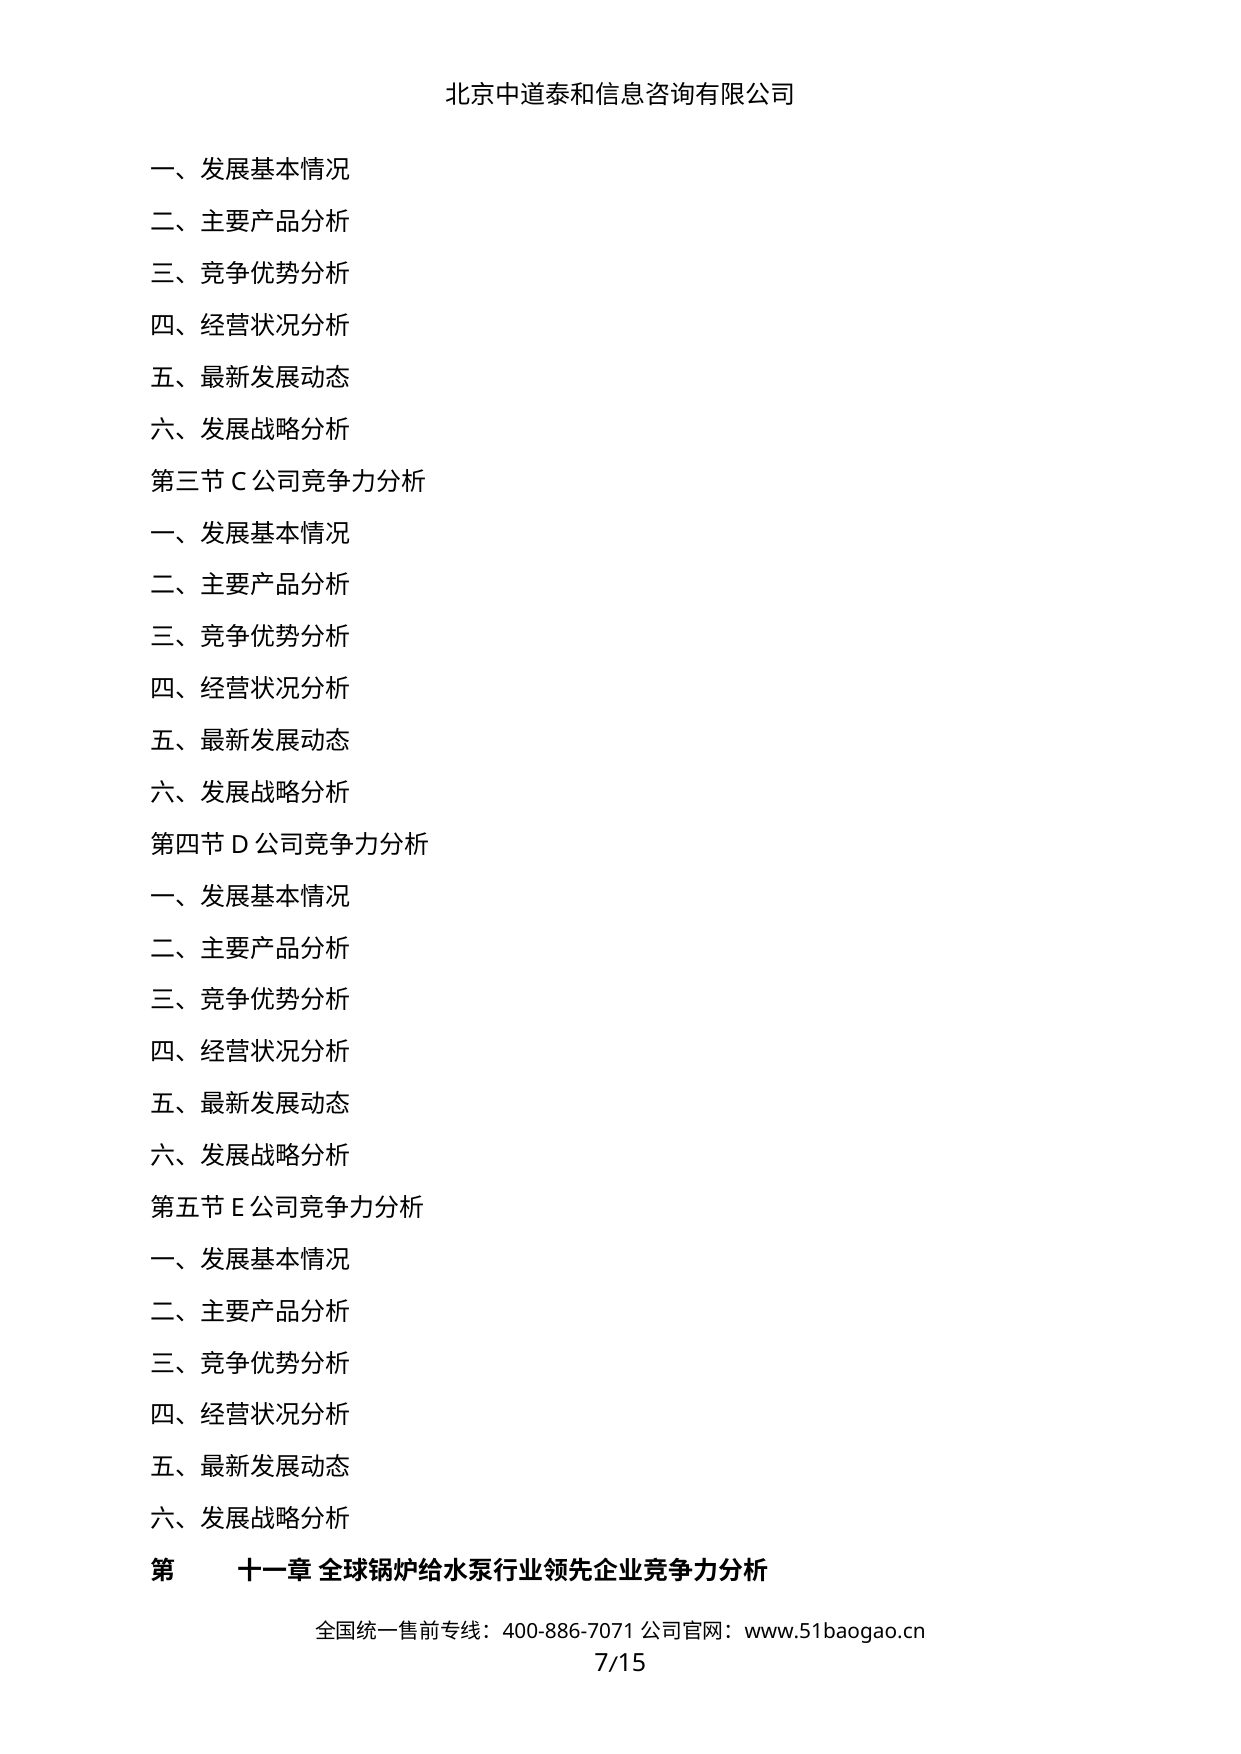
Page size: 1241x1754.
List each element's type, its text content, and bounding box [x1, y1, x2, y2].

text 二、主要产品分析 [150, 928, 1090, 964]
text 一、发展基本情况 [150, 876, 1090, 912]
text 四、经营状况分析 [150, 306, 1090, 342]
text 三、竞争优势分析 [150, 980, 1090, 1016]
text 一、发展基本情况 [150, 513, 1090, 549]
text 五、最新发展动态 [150, 1447, 1090, 1483]
text 六、发展战略分析 [150, 409, 1090, 446]
text 三、竞争优势分析 [150, 617, 1090, 653]
text 一、发展基本情况 [150, 1239, 1090, 1276]
text 五、最新发展动态 [150, 357, 1090, 394]
text 第四节 D公司竞争力分析 [150, 824, 1090, 861]
text 三、竞争优势分析 [150, 1343, 1090, 1379]
text 五、最新发展动态 [150, 1084, 1090, 1120]
text 六、发展战略分析 [150, 772, 1090, 809]
text 五、最新发展动态 [150, 721, 1090, 757]
text 四、经营状况分析 [150, 1395, 1090, 1431]
text 第 十一章 全球锅炉给水泵行业领先企业竞争力分析 [150, 1551, 1090, 1587]
text 二、主要产品分析 [150, 202, 1090, 238]
text 二、主要产品分析 [150, 1291, 1090, 1327]
text 六、发展战略分析 [150, 1499, 1090, 1535]
text 第五节 E公司竞争力分析 [150, 1187, 1090, 1224]
text 三、竞争优势分析 [150, 254, 1090, 290]
text 四、经营状况分析 [150, 669, 1090, 705]
text 一、发展基本情况 [150, 150, 1090, 186]
text 六、发展战略分析 [150, 1136, 1090, 1172]
text 二、主要产品分析 [150, 565, 1090, 601]
text 第三节 C公司竞争力分析 [150, 461, 1090, 497]
text 四、经营状况分析 [150, 1032, 1090, 1068]
